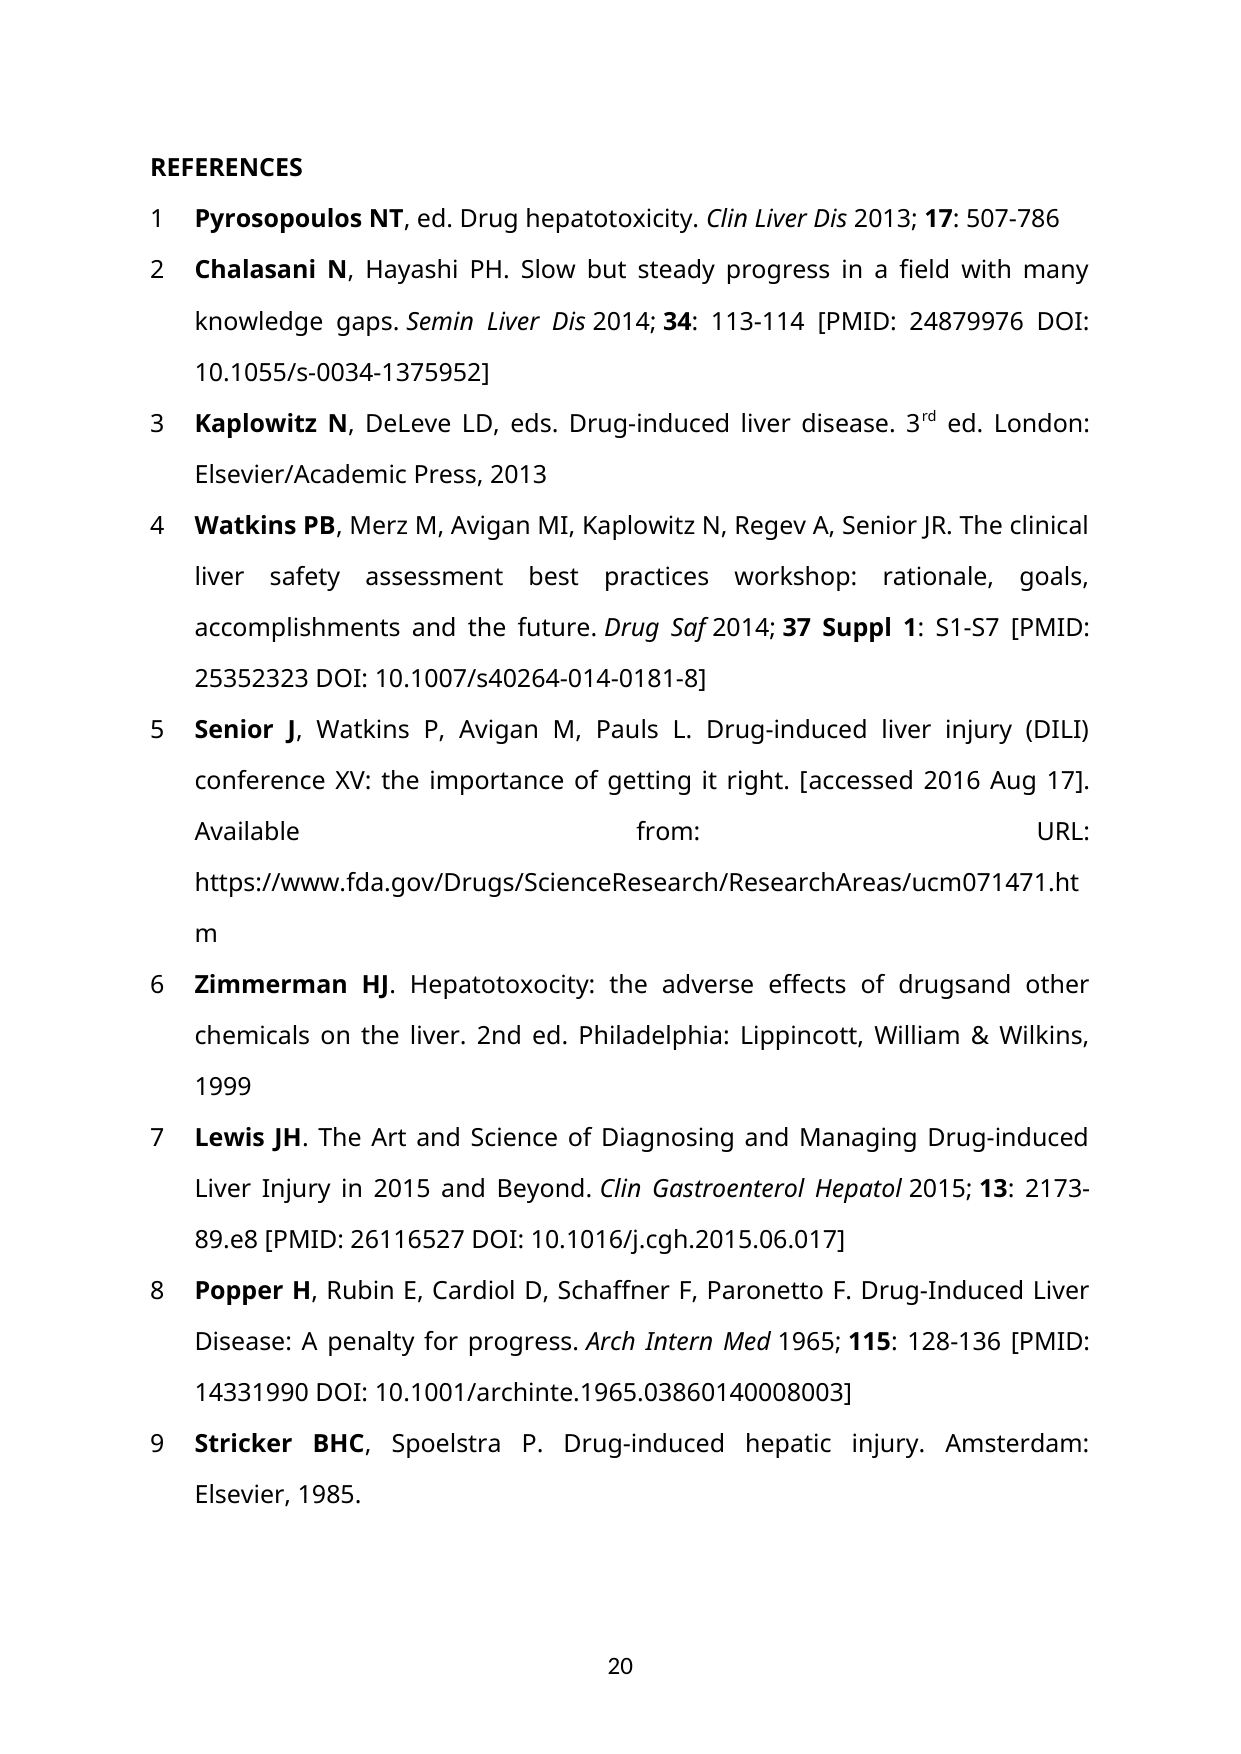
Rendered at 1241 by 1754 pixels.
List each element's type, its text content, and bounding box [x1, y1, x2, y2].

list Watkins PB, Merz M, Avigan MI, Kaplowitz N, Regev A, Senior JR. The clinical liver safety assessment best practices workshop: rationale, goals, accomplishments and the future. Drug Saf 2014; 37 Suppl 1: S1-S7 [PMID: 25352323 DOI: 10.1007/s40264-014-0181-8] [150, 507, 1090, 694]
list Kaplowitz N, DeLeve LD, eds. Drug-induced liver disease. 3rd ed. London: Elsevier/Academic Press, 2013 [150, 405, 1090, 490]
list Popper H, Rubin E, Cardiol D, Schaffner F, Paronetto F. Drug-Induced Liver Disease: A penalty for progress. Arch Intern Med 1965; 115: 128-136 [PMID: 14331990 DOI: 10.1001/archinte.1965.03860140008003] [150, 1273, 1090, 1409]
list Lewis JH. The Art and Science of Diagnosing and Managing Drug-induced Liver Injury in 2015 and Beyond. Clin Gastroenterol Hepatol 2015; 13: 2173-89.e8 [PMID: 26116527 DOI: 10.1016/j.cgh.2015.06.017] [150, 1120, 1090, 1256]
list Pyrosopoulos NT, ed. Drug hepatotoxicity. Clin Liver Dis 2013; 17: 507-786 [150, 201, 1090, 235]
list Senior J, Watkins P, Avigan M, Pauls L. Drug-induced liver injury (DILI) conference XV: the importance of getting it right. [accessed 2016 Aug 17]. Available from: URL: https://www.fda.gov/Drugs/ScienceResearch/ResearchAreas/ucm071471.htm [150, 711, 1090, 950]
list Stricker BHC, Spoelstra P. Drug-induced hepatic injury. Amsterdam: Elsevier, 1985. [150, 1426, 1090, 1511]
list Zimmerman HJ. Hepatotoxocity: the adverse effects of drugsand other chemicals on the liver. 2nd ed. Philadelphia: Lippincott, William & Wilkins, 1999 [150, 967, 1090, 1103]
text REFERENCES [150, 150, 1090, 184]
list Chalasani N, Hayashi PH. Slow but steady progress in a field with many knowledge gaps. Semin Liver Dis 2014; 34: 113-114 [PMID: 24879976 DOI: 10.1055/s-0034-1375952] [150, 252, 1090, 388]
